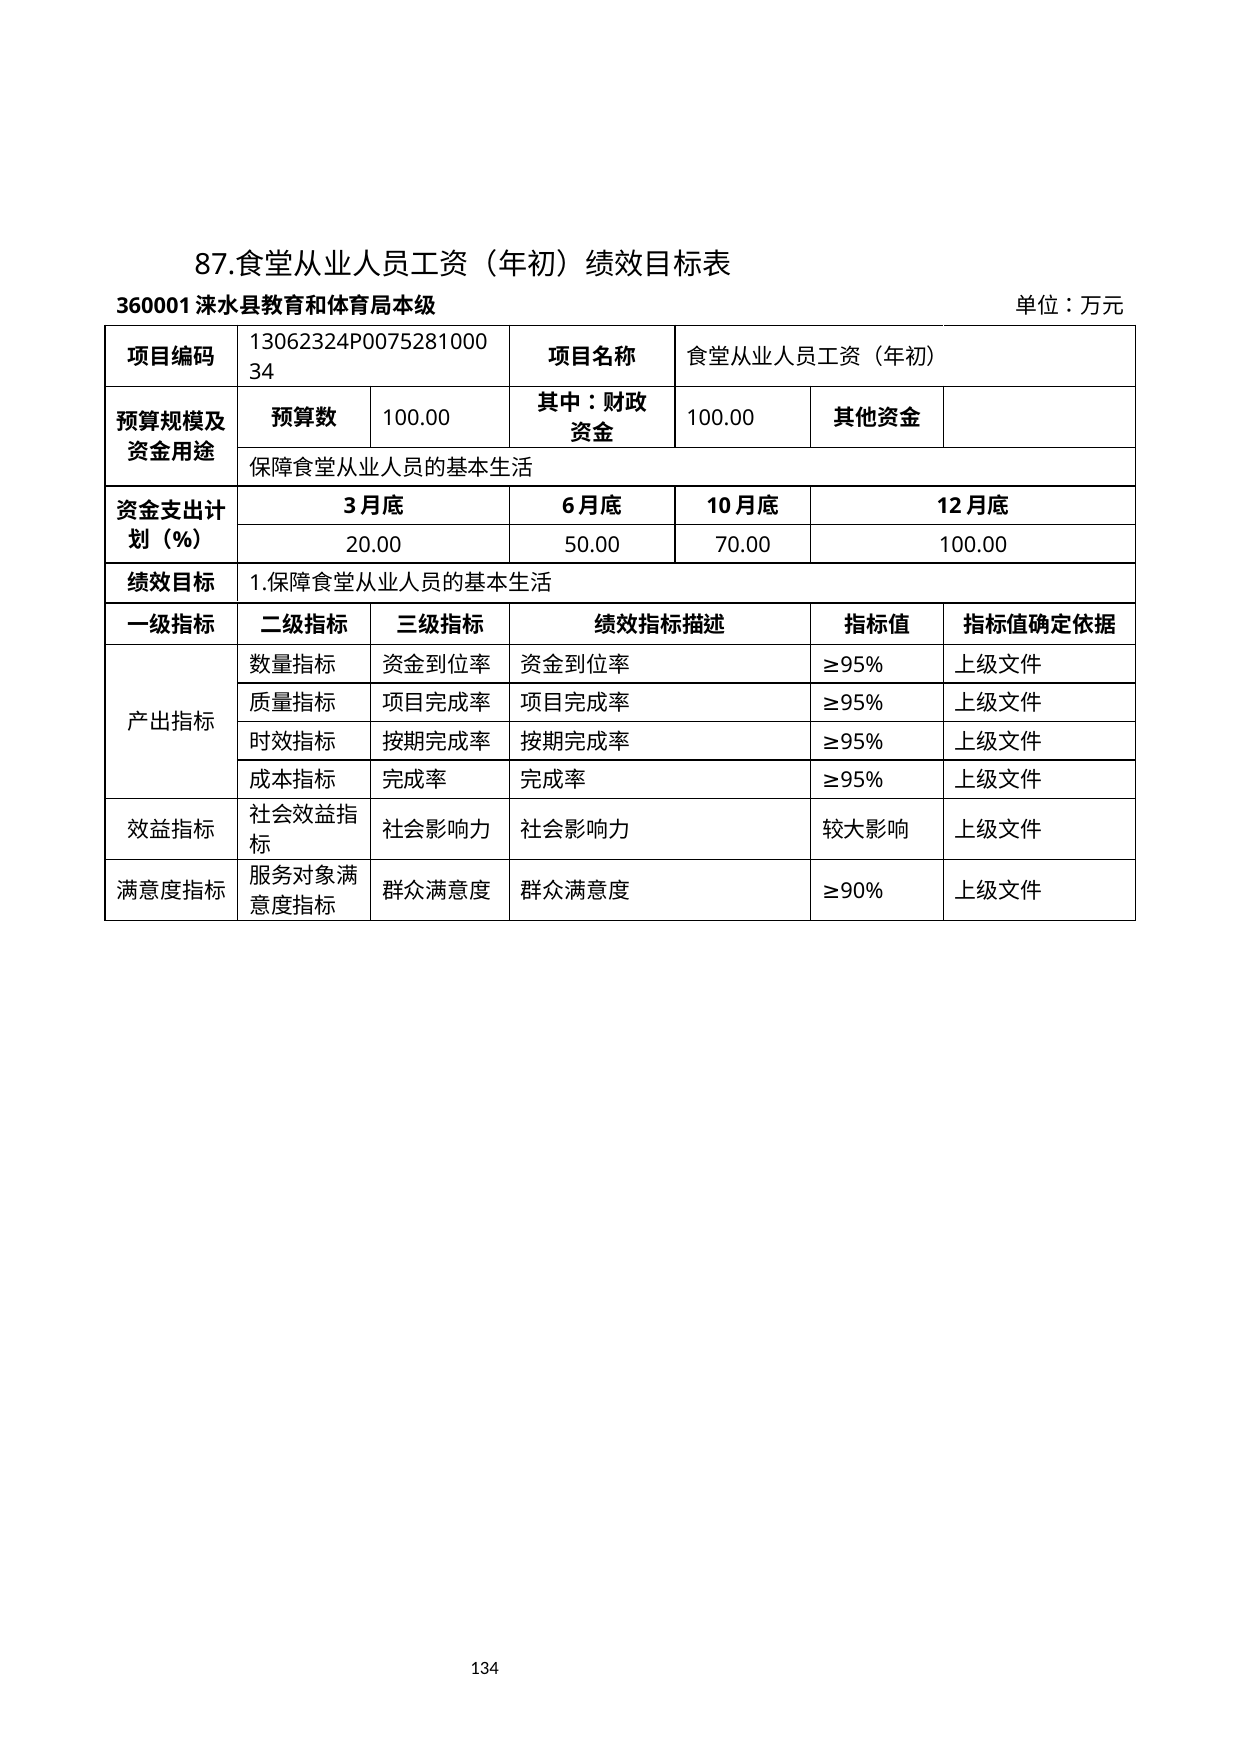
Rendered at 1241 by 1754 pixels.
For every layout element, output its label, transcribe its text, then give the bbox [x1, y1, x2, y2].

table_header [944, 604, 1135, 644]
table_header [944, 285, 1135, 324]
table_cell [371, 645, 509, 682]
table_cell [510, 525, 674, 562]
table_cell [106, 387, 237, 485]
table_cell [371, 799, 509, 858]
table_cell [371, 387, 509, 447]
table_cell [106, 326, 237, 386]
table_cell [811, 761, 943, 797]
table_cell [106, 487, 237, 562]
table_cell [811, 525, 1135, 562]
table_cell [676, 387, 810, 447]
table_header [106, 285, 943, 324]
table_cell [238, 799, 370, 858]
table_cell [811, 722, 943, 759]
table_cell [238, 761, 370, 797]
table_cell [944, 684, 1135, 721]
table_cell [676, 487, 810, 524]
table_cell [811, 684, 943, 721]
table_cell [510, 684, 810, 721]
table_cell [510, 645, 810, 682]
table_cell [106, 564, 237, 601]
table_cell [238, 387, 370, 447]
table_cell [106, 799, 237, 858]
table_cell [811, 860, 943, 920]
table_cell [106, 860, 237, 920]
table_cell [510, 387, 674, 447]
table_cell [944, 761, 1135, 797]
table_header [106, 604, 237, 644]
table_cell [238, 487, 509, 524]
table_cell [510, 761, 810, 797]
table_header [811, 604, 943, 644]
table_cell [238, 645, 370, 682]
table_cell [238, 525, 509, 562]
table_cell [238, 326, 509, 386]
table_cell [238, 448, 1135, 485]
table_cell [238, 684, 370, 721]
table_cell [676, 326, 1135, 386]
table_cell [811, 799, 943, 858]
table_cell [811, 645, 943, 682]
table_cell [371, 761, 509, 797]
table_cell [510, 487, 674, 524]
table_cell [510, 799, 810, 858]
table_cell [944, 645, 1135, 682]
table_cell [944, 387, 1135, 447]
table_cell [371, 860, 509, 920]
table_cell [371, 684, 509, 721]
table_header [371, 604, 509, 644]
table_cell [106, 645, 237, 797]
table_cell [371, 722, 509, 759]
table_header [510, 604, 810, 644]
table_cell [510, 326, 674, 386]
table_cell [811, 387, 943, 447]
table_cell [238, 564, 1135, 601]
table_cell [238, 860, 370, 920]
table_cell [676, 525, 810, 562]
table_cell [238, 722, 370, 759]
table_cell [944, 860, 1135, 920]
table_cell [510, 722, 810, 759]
text 87.食堂从业人员工资（年初）绩效目标表 [136, 241, 1104, 283]
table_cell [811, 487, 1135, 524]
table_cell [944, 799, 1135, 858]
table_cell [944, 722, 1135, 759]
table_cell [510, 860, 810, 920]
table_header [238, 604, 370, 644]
